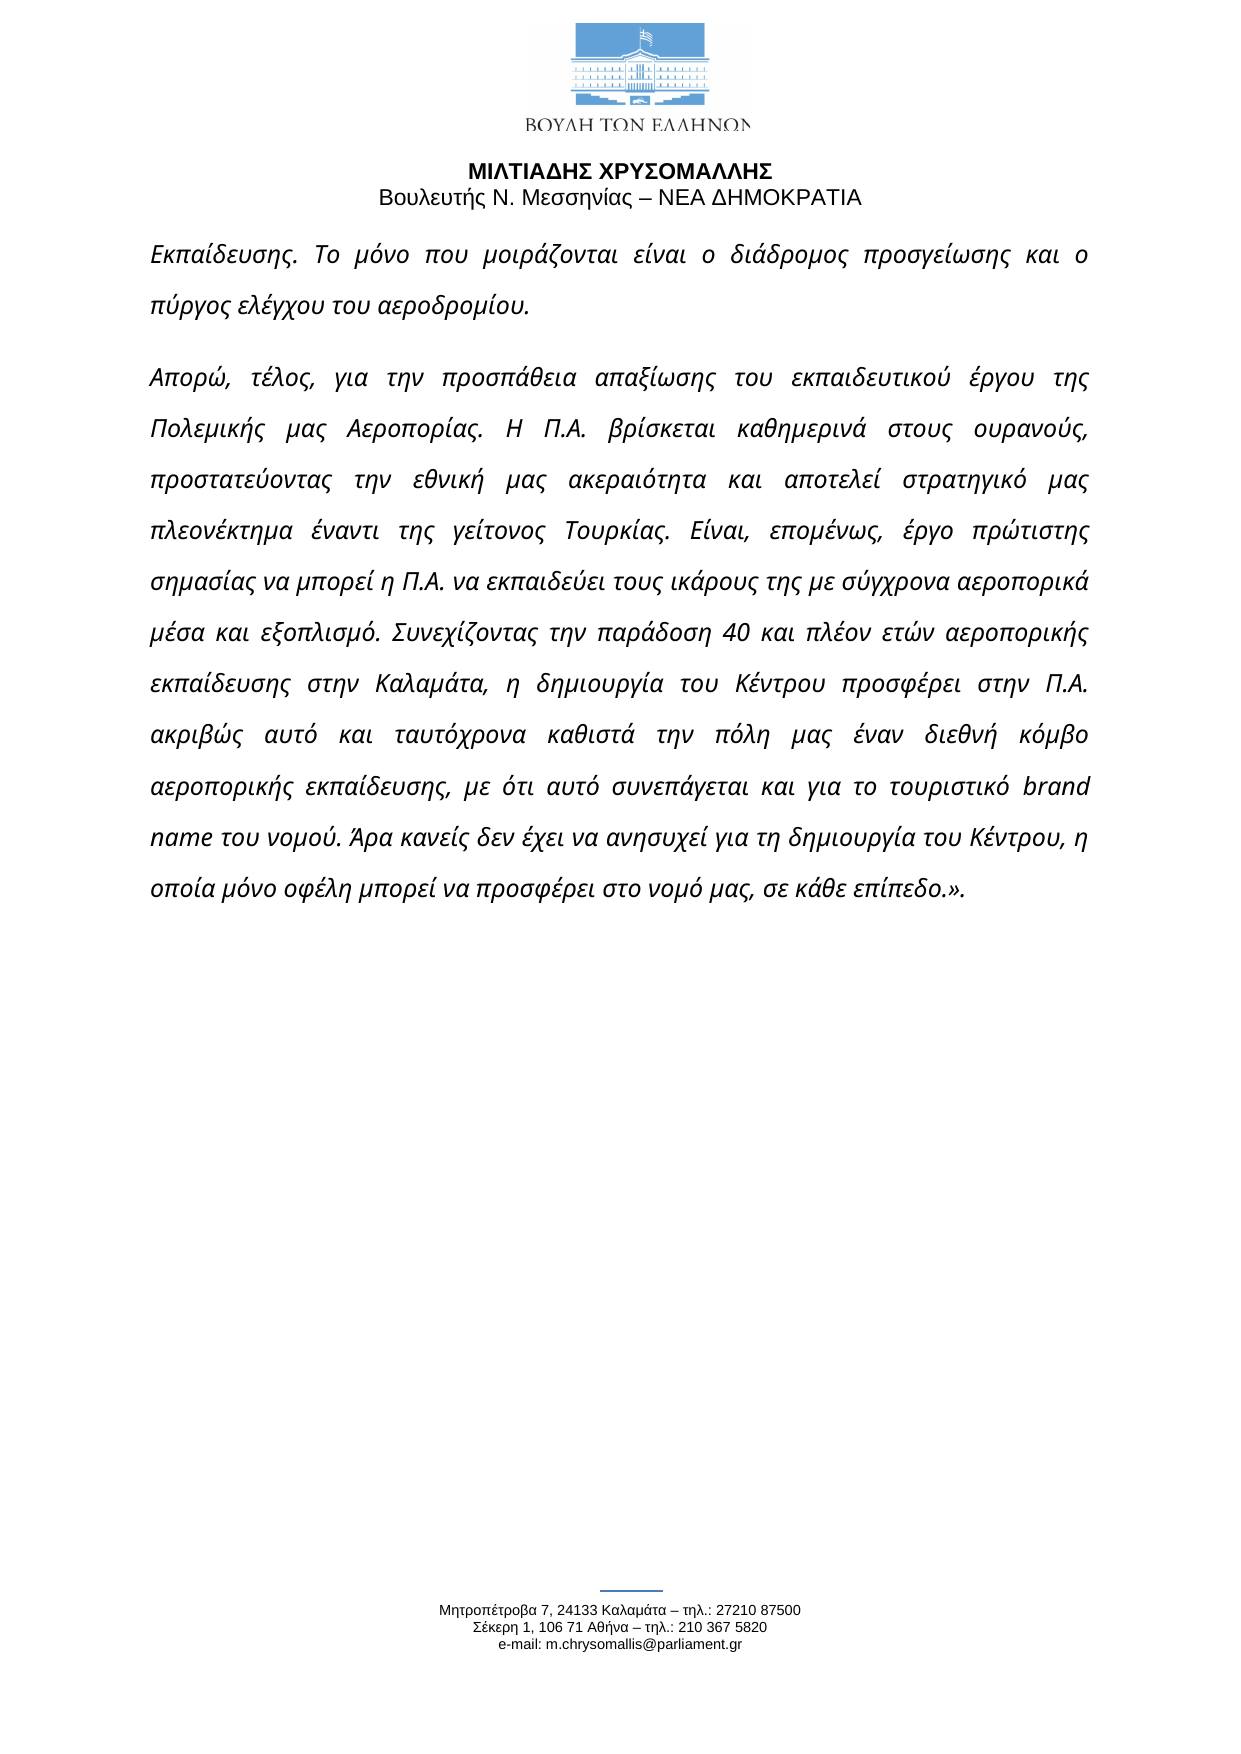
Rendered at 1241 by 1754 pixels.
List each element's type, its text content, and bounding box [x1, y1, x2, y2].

text Απορώ, τέλος, για την προσπάθεια απαξίωσης του εκπαιδευτικού έργου της Πολεμικής μας Αεροπορίας. Η Π.Α. βρίσκεται καθημερινά στους ουρανούς, προστατεύοντας την εθνική μας ακεραιότητα και αποτελεί στρατηγικό μας πλεονέκτημα έναντι της γείτονος Τουρκίας. Είναι, επομένως, έργο πρώτιστης σημασίας να μπορεί η Π.Α. να εκπαιδεύει τους ικάρους της με σύγχρονα αεροπορικά μέσα και εξοπλισμό. Συνεχίζοντας την παράδοση 40 και πλέον ετών αεροπορικής εκπαίδευσης στην Καλαμάτα, η δημιουργία του Κέντρου προσφέρει στην Π.Α. ακριβώς αυτό και ταυτόχρονα καθιστά την πόλη μας έναν διεθνή κόμβο αεροπορικής εκπαίδευσης, με ότι αυτό συνεπάγεται και για το τουριστικό brand name του νομού. Άρα κανείς δεν έχει να ανησυχεί για τη δημιουργία του Κέντρου, η οποία μόνο οφέλη μπορεί να προσφέρει στο νομό μας, σε κάθε επίπεδο.». [150, 360, 1090, 904]
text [150, 237, 1090, 322]
picture [525, 23, 750, 130]
